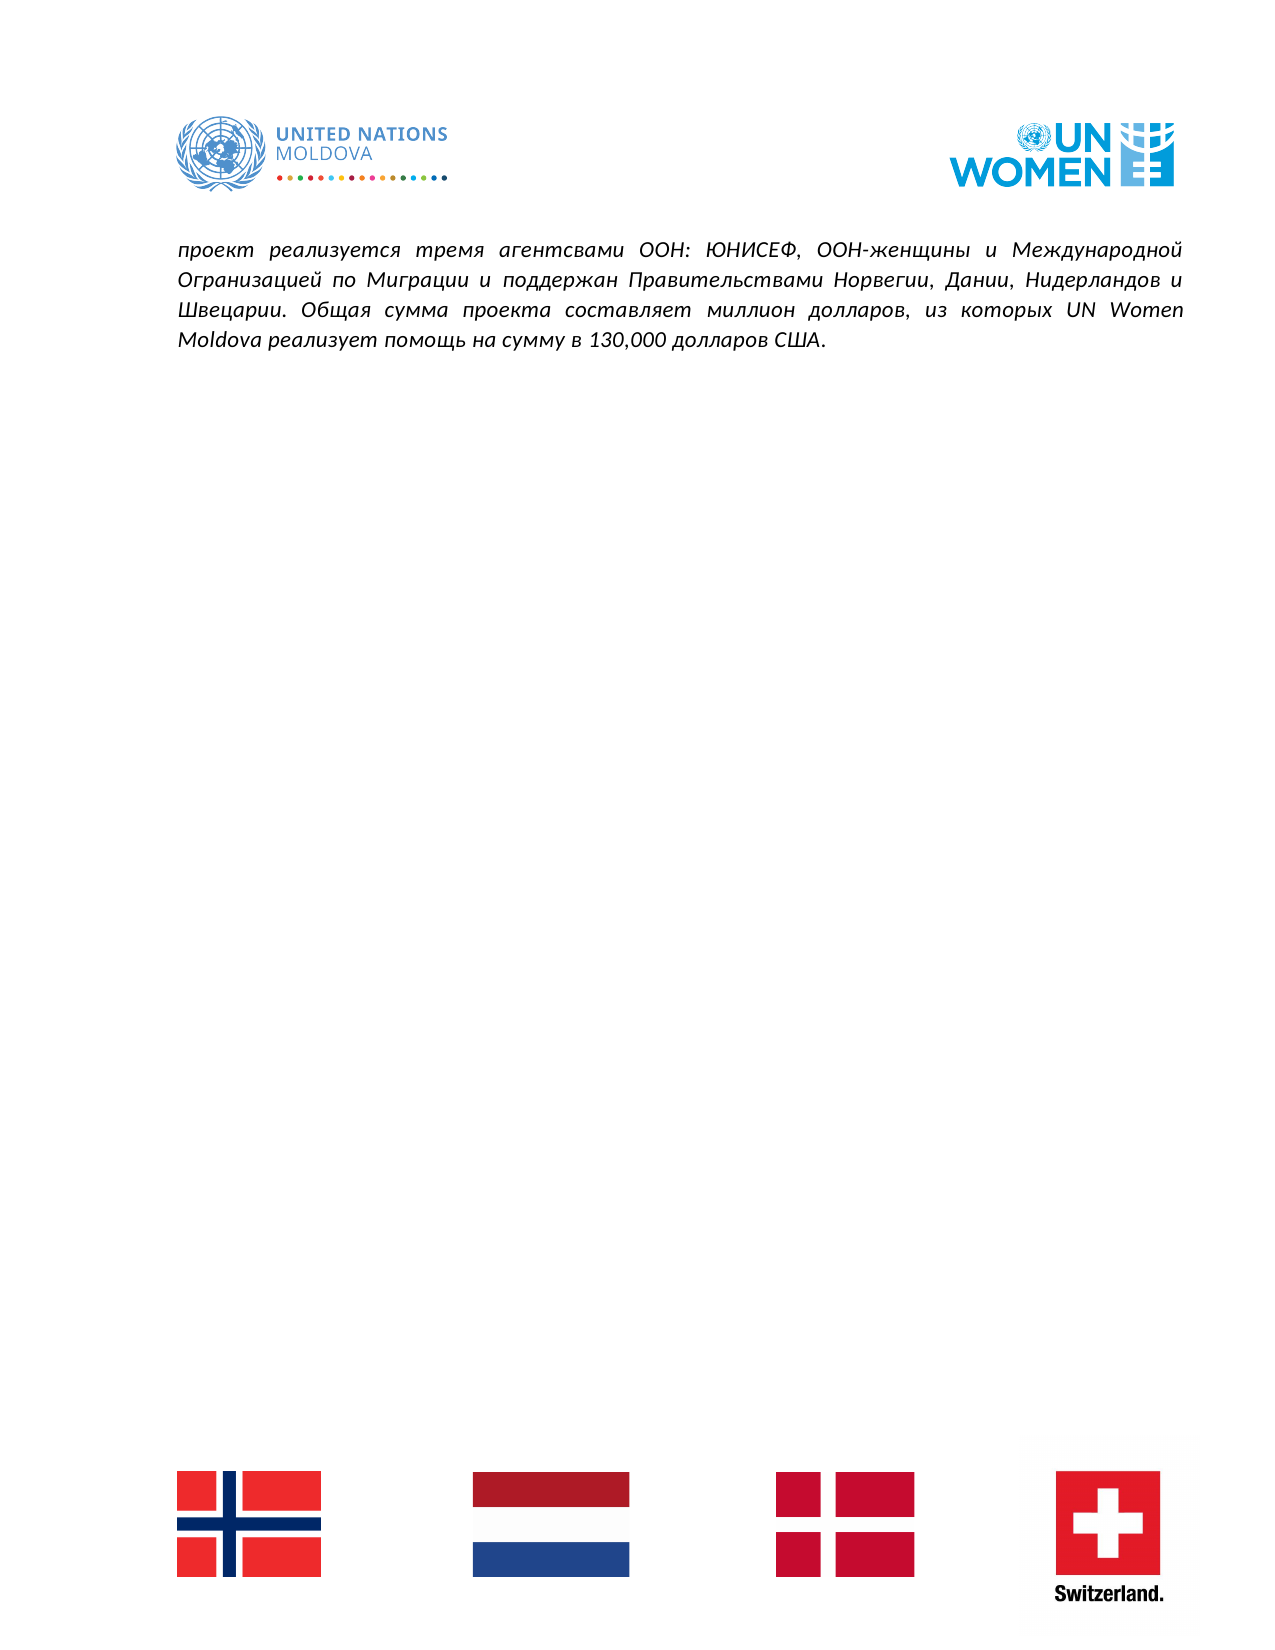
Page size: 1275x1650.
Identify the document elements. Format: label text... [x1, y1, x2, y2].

picture [177, 1471, 321, 1577]
picture [776, 1472, 915, 1577]
picture [132, 73, 491, 235]
picture [946, 120, 1177, 223]
picture [1018, 1435, 1200, 1636]
picture [472, 1472, 630, 1577]
